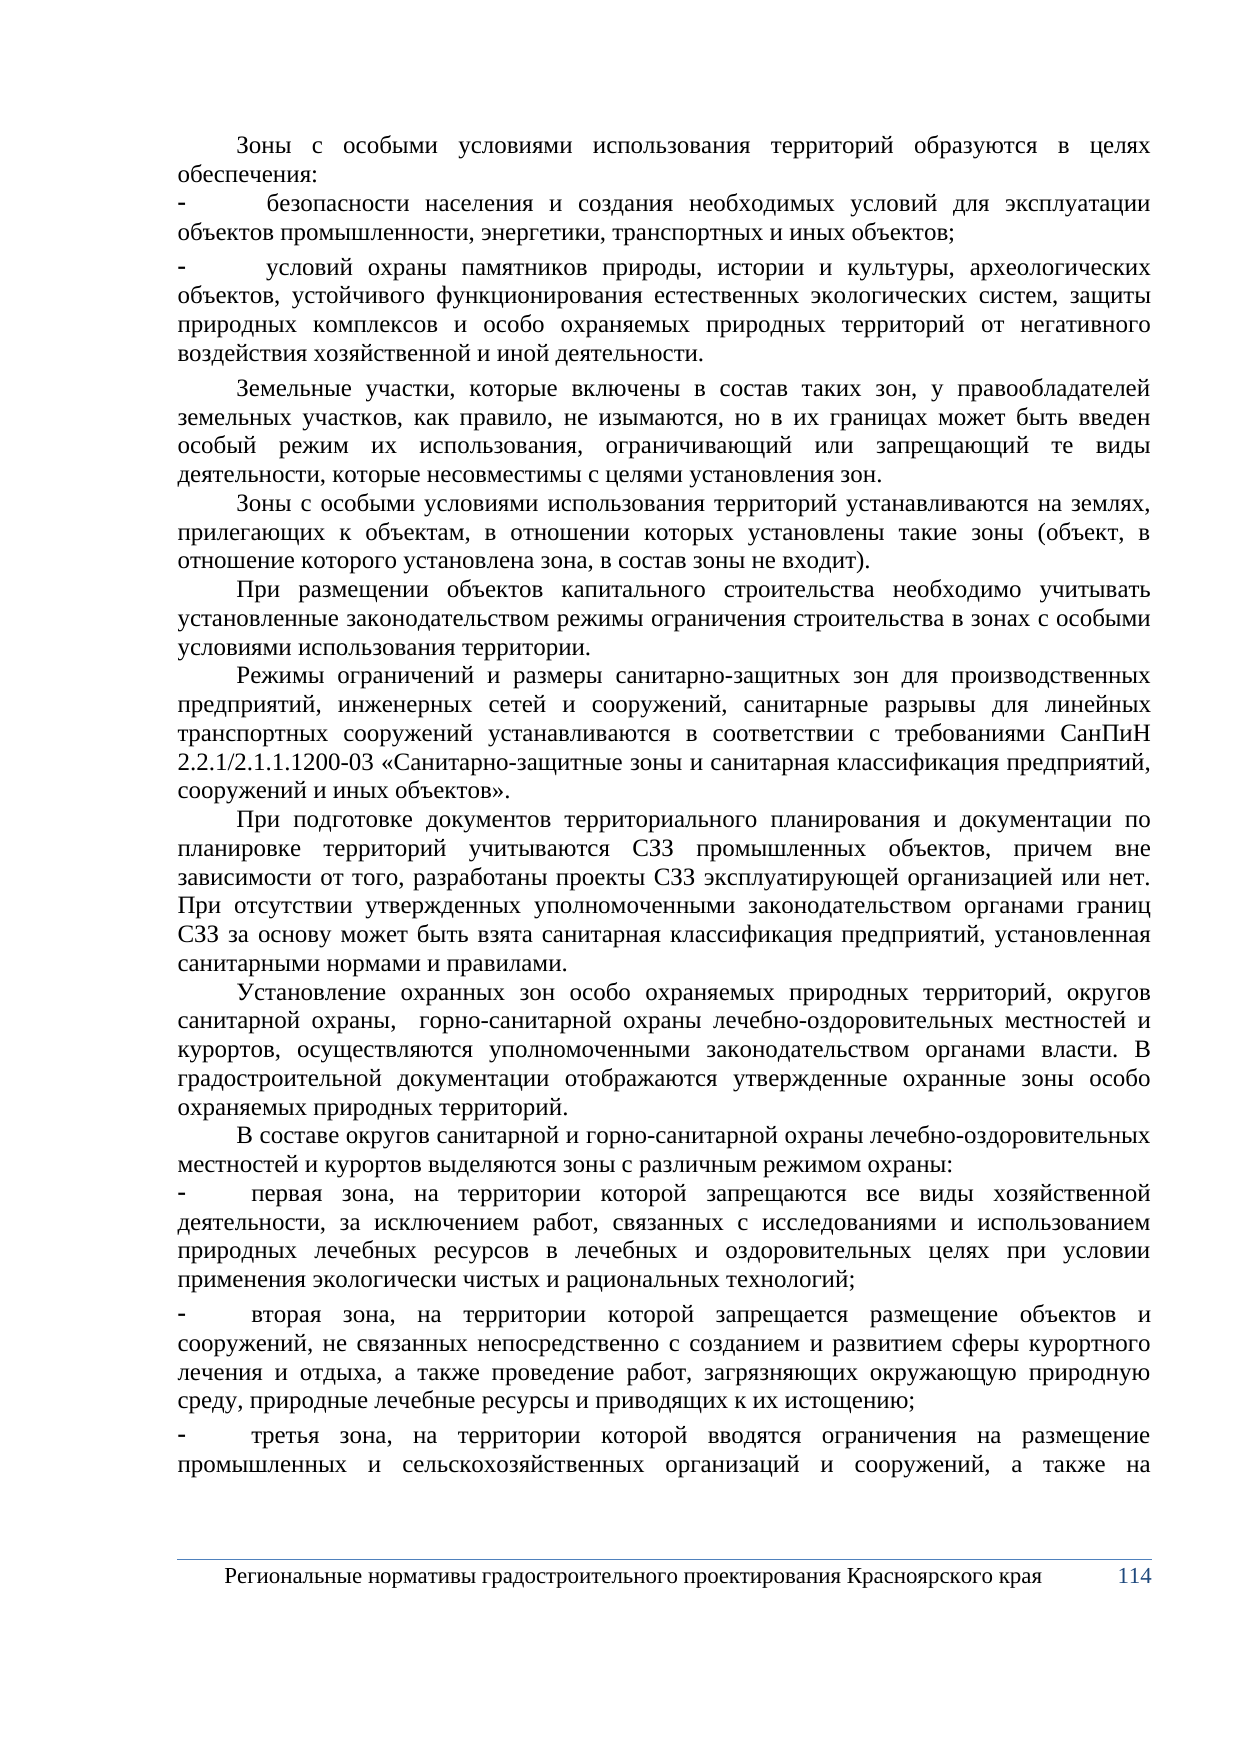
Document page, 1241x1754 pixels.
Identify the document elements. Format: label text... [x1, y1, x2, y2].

list вторая зона, на территории которой запрещается размещение объектов и сооружений, не связанных непосредственно с созданием и развитием сферы курортного лечения и отдыха, а также проведение работ, загрязняющих окружающую природную среду, природные лечебные ресурсы и приводящих к их истощению; [177, 1299, 1152, 1414]
list безопасности населения и создания необходимых условий для эксплуатации объектов промышленности, энергетики, транспортных и иных объектов; [177, 188, 1152, 246]
text Режимы ограничений и размеры санитарно-защитных зон для производственных предприятий, инженерных сетей и сооружений, санитарные разрывы для линейных транспортных сооружений устанавливаются в соответствии с требованиями СанПиН 2.2.1/2.1.1.1200-03 «Санитарно-защитные зоны и санитарная классификация предприятий, сооружений и иных объектов». [177, 661, 1152, 804]
text Установление охранных зон особо охраняемых природных территорий, округов санитарной охраны, горно-санитарной охраны лечебно-оздоровительных местностей и курортов, осуществляются уполномоченными законодательством органами власти. В градостроительной документации отображаются утвержденные охранные зоны особо охраняемых природных территорий. [177, 977, 1152, 1121]
text В составе округов санитарной и горно-санитарной охраны лечебно-оздоровительных местностей и курортов выделяются зоны с различным режимом охраны: [177, 1121, 1152, 1178]
text Земельные участки, которые включены в состав таких зон, у правообладателей земельных участков, как правило, не изымаются, но в их границах может быть введен особый режим их использования, ограничивающий или запрещающий те виды деятельности, которые несовместимы с целями установления зон. [177, 373, 1152, 488]
list условий охраны памятников природы, истории и культуры, археологических объектов, устойчивого функционирования естественных экологических систем, защиты природных комплексов и особо охраняемых природных территорий от негативного воздействия хозяйственной и иной деятельности. [177, 252, 1152, 367]
text Зоны с особыми условиями использования территорий образуются в целях обеспечения: [177, 131, 1152, 188]
text При размещении объектов капитального строительства необходимо учитывать установленные законодательством режимы ограничения строительства в зонах с особыми условиями использования территории. [177, 574, 1152, 661]
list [177, 1421, 1152, 1478]
text При подготовке документов территориального планирования и документации по планировке территорий учитываются СЗЗ промышленных объектов, причем вне зависимости от того, разработаны проекты СЗЗ эксплуатирующей организацией или нет. При отсутствии утвержденных уполномоченными законодательством органами границ СЗЗ за основу может быть взята санитарная классификация предприятий, установленная санитарными нормами и правилами. [177, 804, 1152, 977]
list первая зона, на территории которой запрещаются все виды хозяйственной деятельности, за исключением работ, связанных с исследованиями и использованием природных лечебных ресурсов в лечебных и оздоровительных целях при условии применения экологически чистых и рациональных технологий; [177, 1178, 1152, 1293]
text Зоны с особыми условиями использования территорий устанавливаются на землях, прилегающих к объектам, в отношении которых установлены такие зоны (объект, в отношение которого установлена зона, в состав зоны не входит). [177, 488, 1152, 574]
